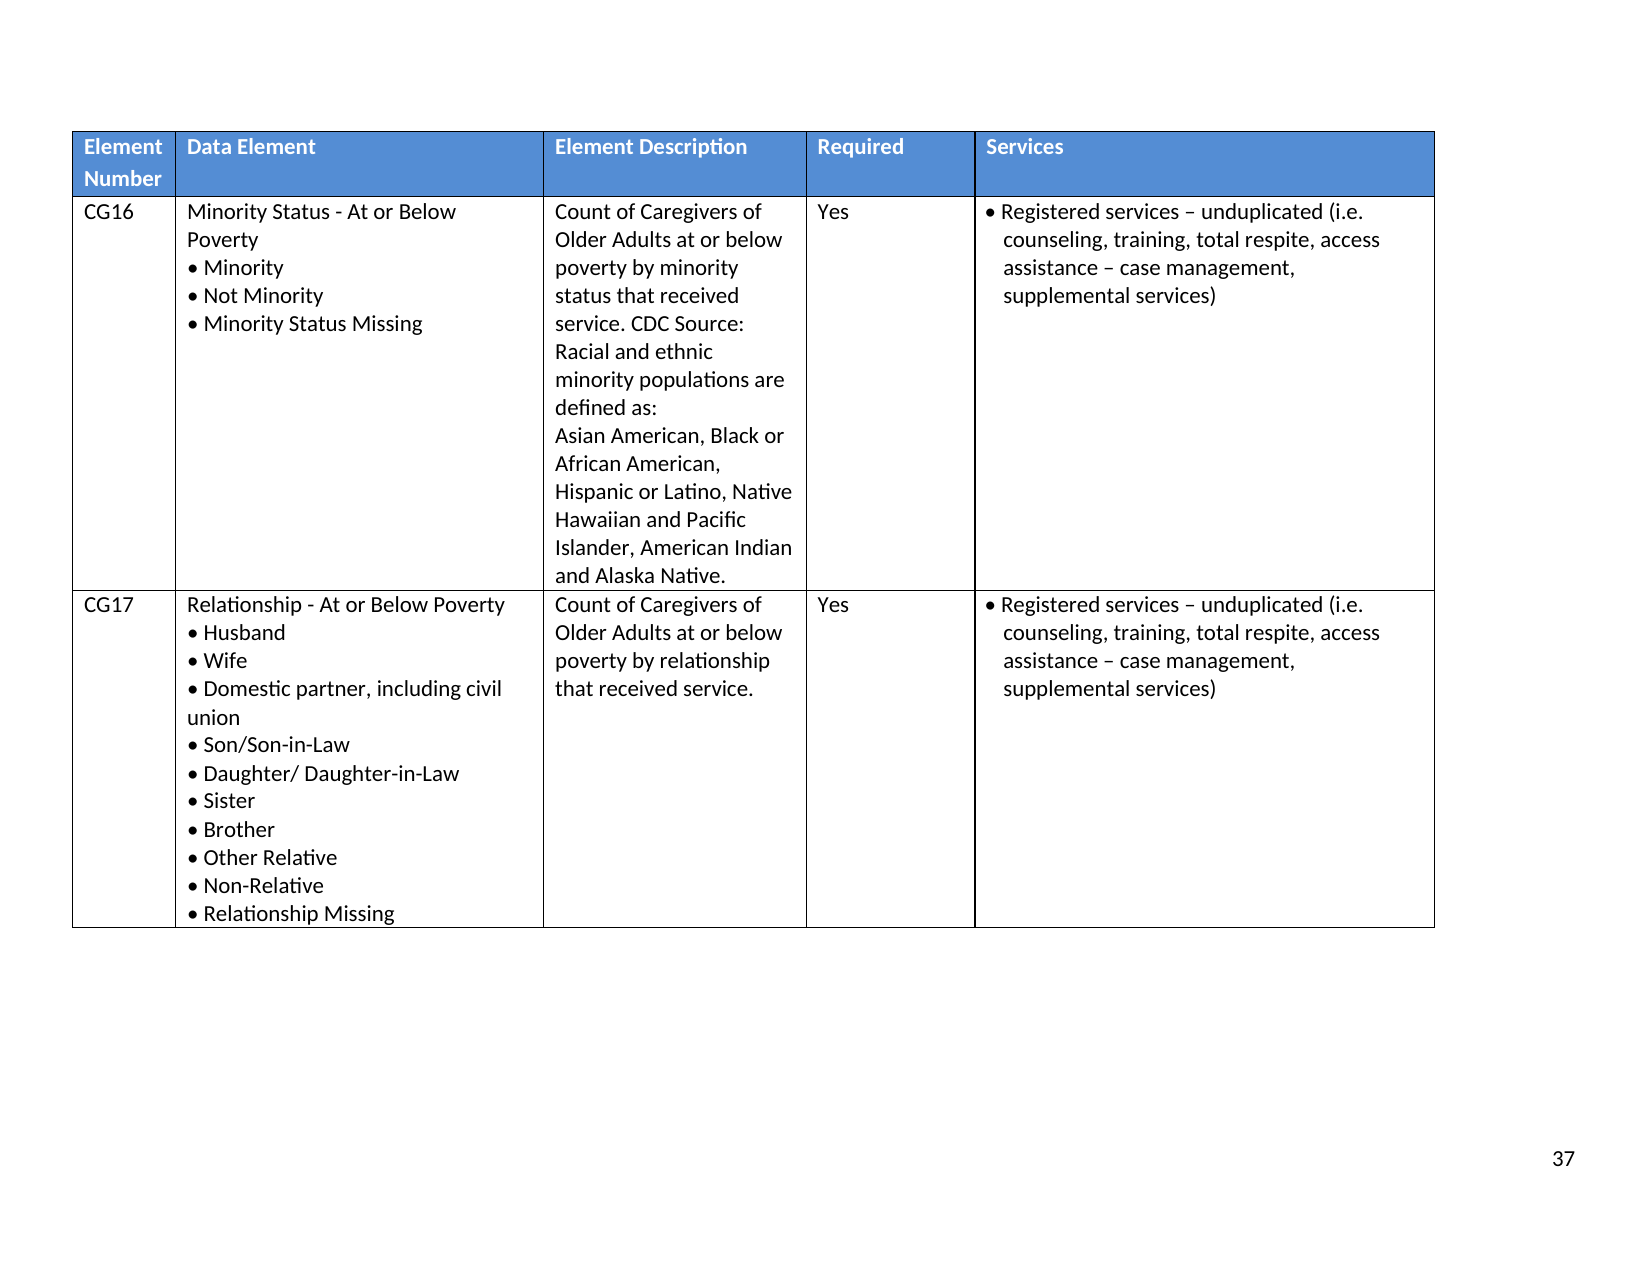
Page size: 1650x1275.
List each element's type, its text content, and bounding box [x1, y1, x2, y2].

table_header Services [976, 132, 1434, 196]
table_cell CG16 [73, 197, 175, 589]
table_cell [976, 197, 1434, 589]
table_cell Yes [807, 591, 974, 927]
table_cell Relationship - At or Below Poverty • Husband • Wife • Domestic partner, including civil union • Son/Son-in-Law • Daughter/ Daughter-in-Law • Sister • Brother • Other Relative • Non-Relative • Relationship Missing [176, 591, 543, 927]
table_cell CG17 [73, 591, 175, 927]
table_cell Count of Caregivers of Older Adults at or below poverty by relationship that received service. [544, 591, 806, 927]
table_header Element Description [544, 132, 806, 196]
table_cell Count of Caregivers of Older Adults at or below poverty by minority status that received service. CDC Source: Racial and ethnic minority populations are defined as: Asian American, Black or African American, Hispanic or Latino, Native Hawaiian and Pacific Islander, American Indian and Alaska Native. [544, 197, 806, 589]
table_cell Minority Status - At or Below Poverty • Minority • Not Minority • Minority Status Missing [176, 197, 543, 589]
table_header Data Element [176, 132, 543, 196]
table_header Element Number [73, 132, 175, 196]
table_header Required [807, 132, 974, 196]
table_cell Yes [807, 197, 974, 589]
table_cell • Registered services – unduplicated (i.e. counseling, training, total respite, access assistance – case management, supplemental services) [976, 591, 1434, 927]
